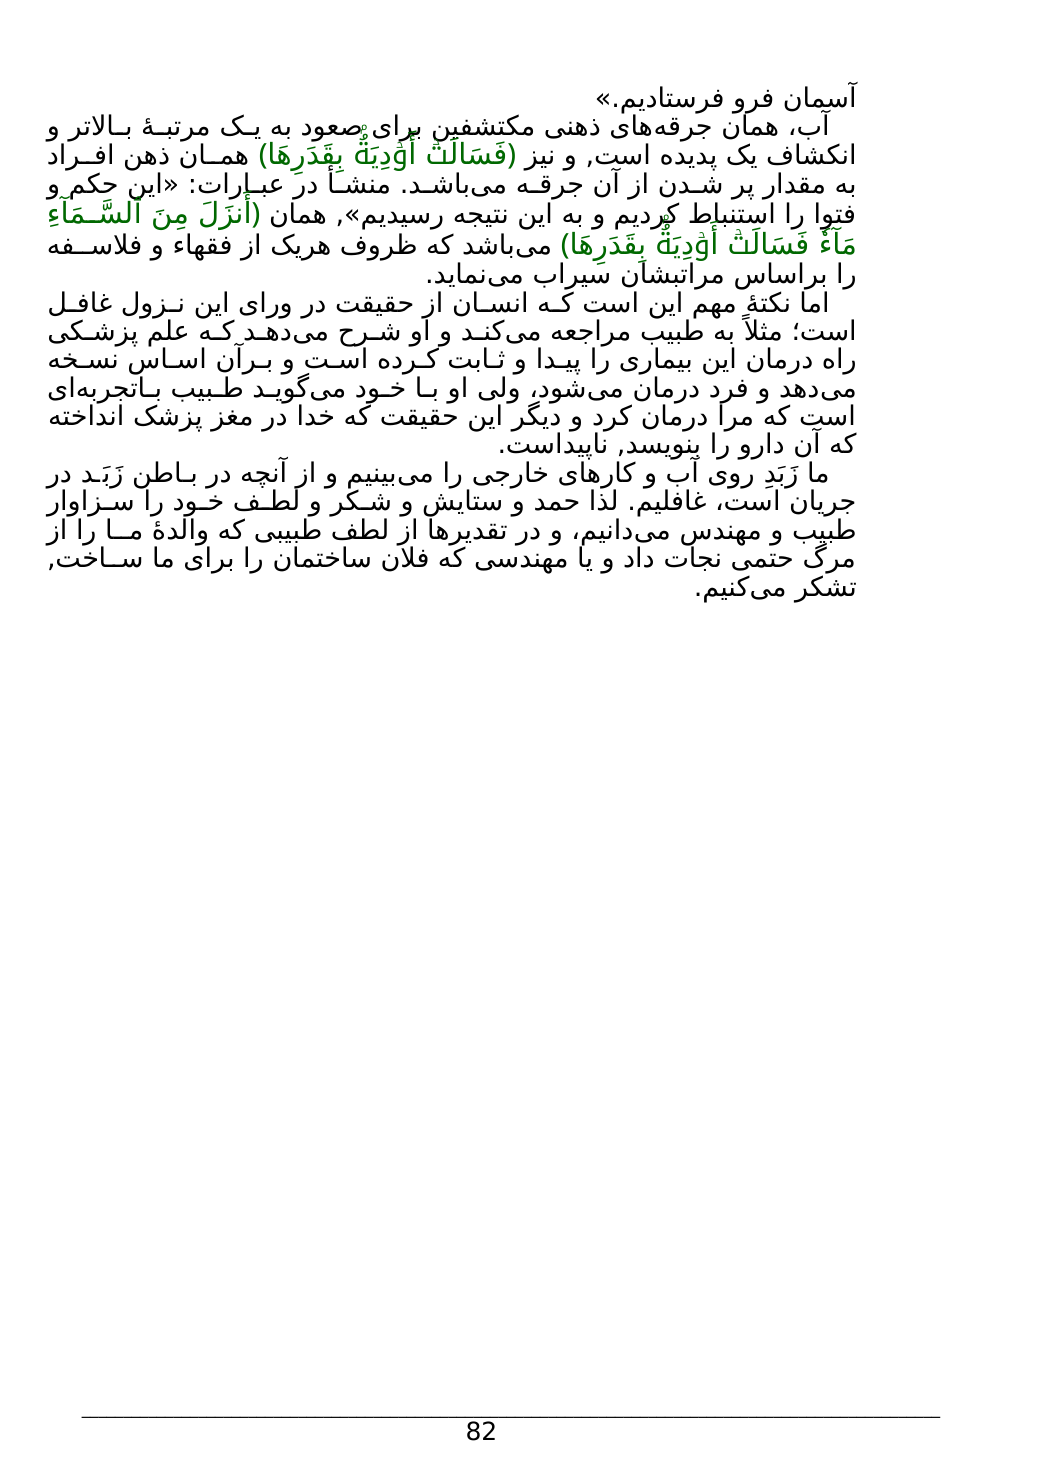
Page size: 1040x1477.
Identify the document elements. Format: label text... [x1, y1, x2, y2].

text ما زَبَدِ روی آب و کارهای خارجی را می‌بینیم و از آنچه در باطن زَبَد در جریان است، غافلیم. لذا حمد و ستایش و شکر و لطف خود را سزاوار طبیب و مهندس می‌دانیم، و در تقدیرها از لطف طبیبی که والدۀ ما را از مرگ حتمی نجات داد و یا مهندسی که فلان ساختمان را برای ما ساخت, تشکر می‌کنیم. [47, 460, 857, 602]
text اما نکتۀ مهم این است که انسان از حقیقت در ورای این نزول غافل است؛ مثلاً به طبیب مراجعه می‌کند و او شرح می‌دهد که علم پزشکی راه درمان این بیماری را پیدا و ثابت کرده است و برآن اساس نسخه می‌دهد و فرد درمان می‌شود، ولی او با خود می‌گوید طبیب باتجربه‌ای است که مرا درمان کرد و دیگر این حقیقت که خدا در مغز پزشک انداخته که آن دارو را بنویسد, ناپیداست. [47, 290, 857, 460]
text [47, 84, 857, 113]
text آب، همان جرقه‌های ذهنی مکتشفین برای صعود به یک مرتبۀ بالاتر و انکشاف یک پدیده است, و نیز ﴿فَسَالَتۡ أَوۡدِيَةُۢ بِقَدَرِهَا﴾ همان ذهن افراد به مقدار پر شدن از آن جرقه می‌باشد. منشأ در عبارات: «این حکم و فتوا را استنباط کردیم و به این نتیجه رسیدیم», همان ﴿أَنزَلَ مِنَ ٱلسَّمَآءِ مَآءٗ فَسَالَتۡ أَوۡدِيَةُۢ بِقَدَرِهَا﴾ می‌باشد که ظروف هریک از فقهاء و فلاسفه را بر‌اساس مراتبشان سیراب می‌نماید. [47, 113, 857, 290]
